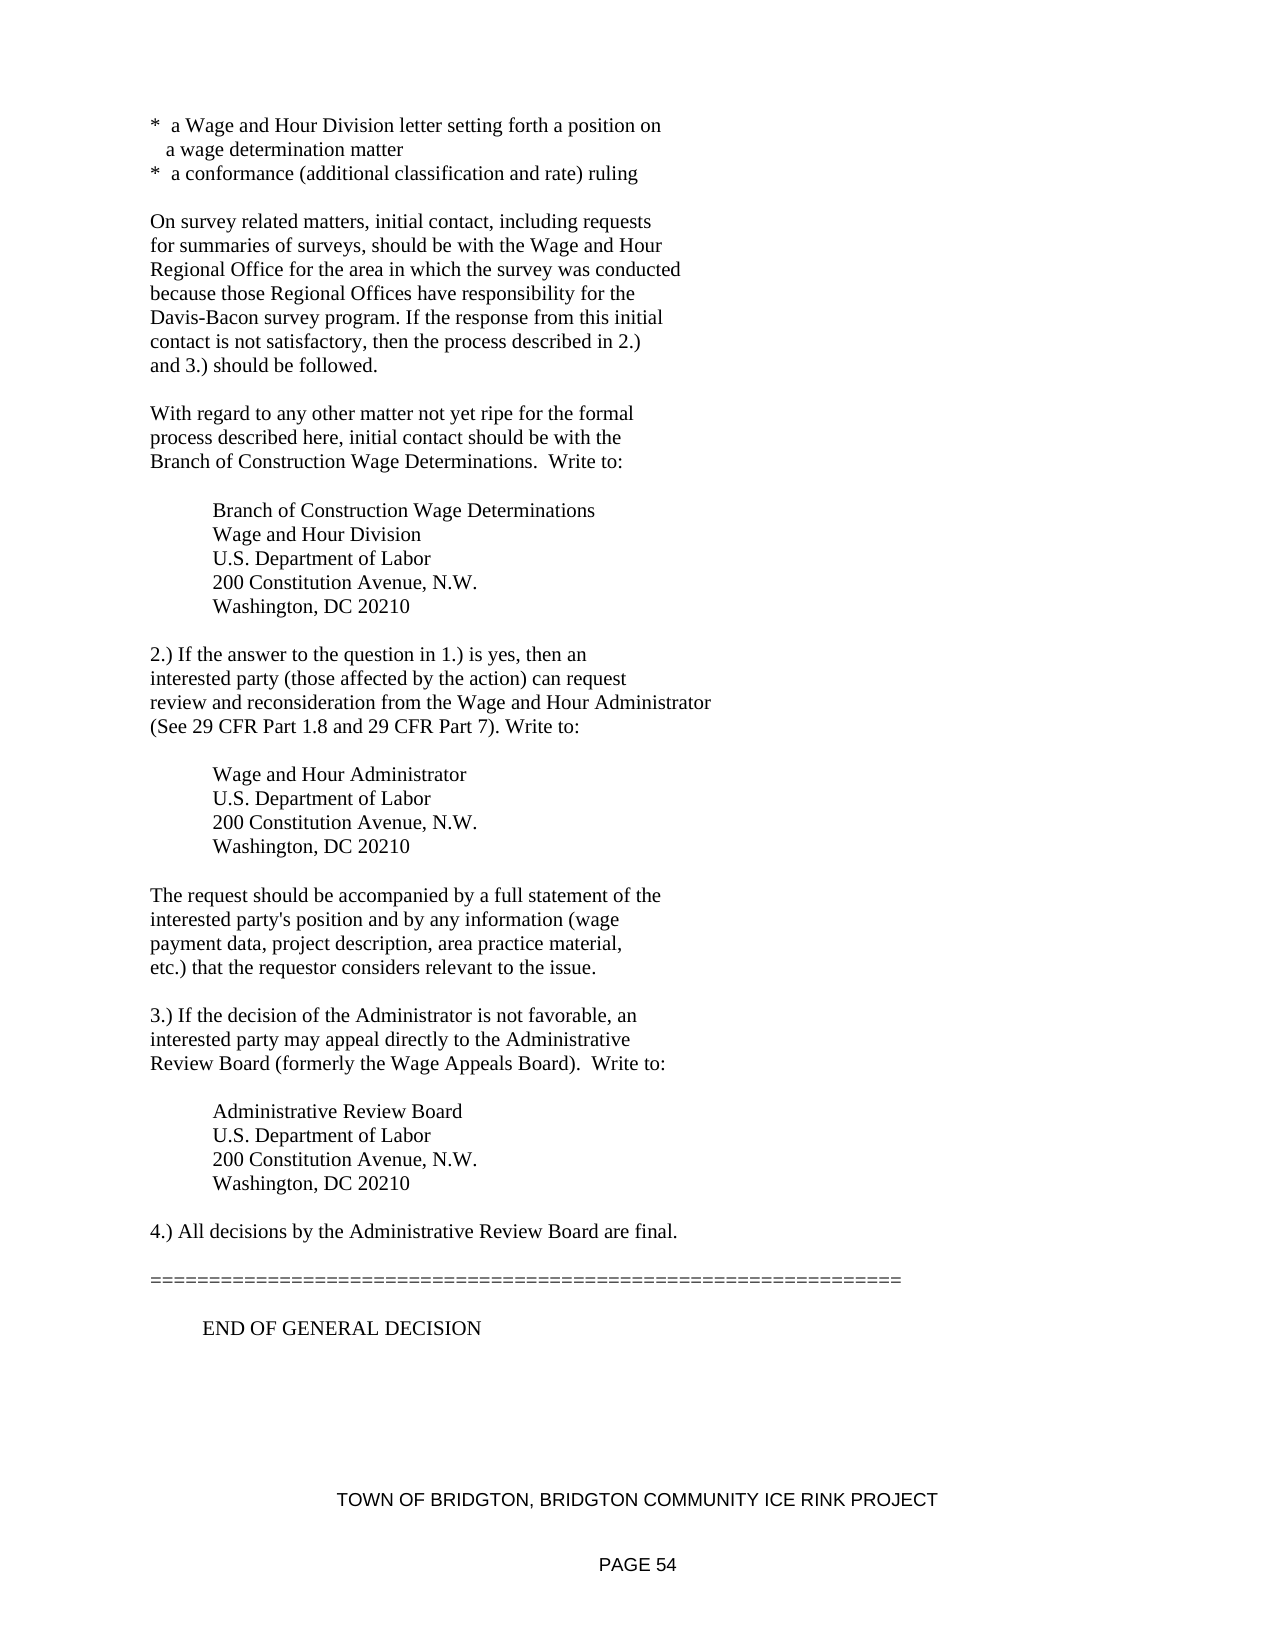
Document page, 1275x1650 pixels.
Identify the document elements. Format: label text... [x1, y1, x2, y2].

text Davis-Bacon survey program. If the response from this initial [150, 305, 1125, 329]
text Washington, DC 20210 [150, 594, 1125, 618]
text * a Wage and Hour Division letter setting forth a position on [150, 112, 1125, 137]
text contact is not satisfactory, then the process described in 2.) [150, 329, 1125, 353]
text interested party's position and by any information (wage [150, 907, 1125, 931]
text because those Regional Offices have responsibility for the [150, 281, 1125, 305]
text a wage determination matter [150, 137, 1125, 161]
text process described here, initial contact should be with the [150, 425, 1125, 449]
text The request should be accompanied by a full statement of the [150, 882, 1125, 907]
text (See 29 CFR Part 1.8 and 29 CFR Part 7). Write to: [150, 714, 1125, 738]
text payment data, project description, area practice material, [150, 931, 1125, 955]
text Regional Office for the area in which the survey was conducted [150, 257, 1125, 281]
text Administrative Review Board [150, 1099, 1125, 1123]
text and 3.) should be followed. [150, 353, 1125, 377]
text 200 Constitution Avenue, N.W. [150, 570, 1125, 594]
text END OF GENERAL DECISION [150, 1316, 1125, 1340]
text With regard to any other matter not yet ripe for the formal [150, 401, 1125, 425]
text Wage and Hour Administrator [150, 762, 1125, 786]
text 200 Constitution Avenue, N.W. [150, 1147, 1125, 1171]
text Wage and Hour Division [150, 522, 1125, 546]
text review and reconsideration from the Wage and Hour Administrator [150, 690, 1125, 714]
text Washington, DC 20210 [150, 1171, 1125, 1195]
text 2.) If the answer to the question in 1.) is yes, then an [150, 642, 1125, 666]
text for summaries of surveys, should be with the Wage and Hour [150, 233, 1125, 257]
text etc.) that the requestor considers relevant to the issue. [150, 955, 1125, 979]
text * a conformance (additional classification and rate) ruling [150, 161, 1125, 185]
text U.S. Department of Labor [150, 1123, 1125, 1147]
text On survey related matters, initial contact, including requests [150, 209, 1125, 233]
text 4.) All decisions by the Administrative Review Board are final. [150, 1219, 1125, 1243]
text U.S. Department of Labor [150, 546, 1125, 570]
text 3.) If the decision of the Administrator is not favorable, an [150, 1003, 1125, 1027]
text Review Board (formerly the Wage Appeals Board). Write to: [150, 1051, 1125, 1075]
text Washington, DC 20210 [150, 834, 1125, 858]
text 200 Constitution Avenue, N.W. [150, 810, 1125, 834]
text U.S. Department of Labor [150, 786, 1125, 810]
text ================================================================ [150, 1267, 1125, 1292]
text interested party (those affected by the action) can request [150, 666, 1125, 690]
text interested party may appeal directly to the Administrative [150, 1027, 1125, 1051]
text Branch of Construction Wage Determinations [150, 497, 1125, 522]
text Branch of Construction Wage Determinations. Write to: [150, 449, 1125, 473]
